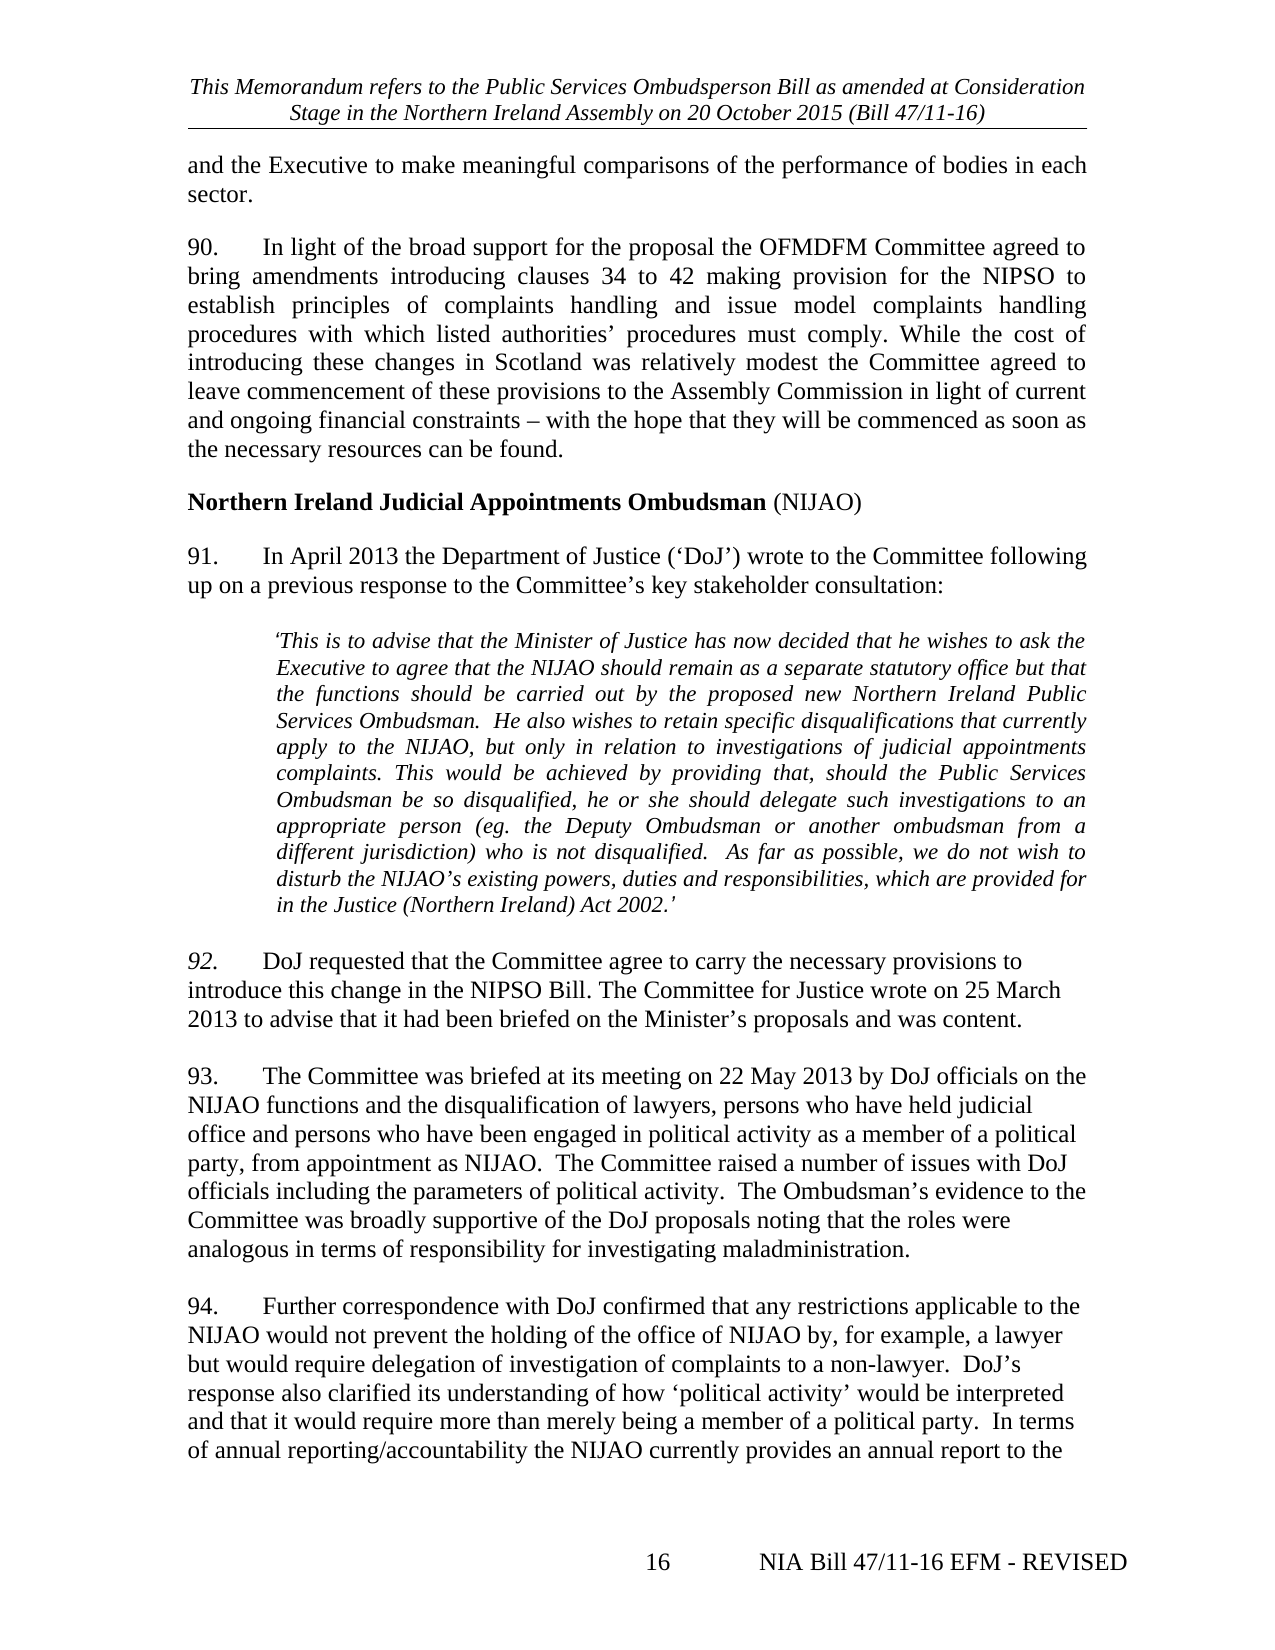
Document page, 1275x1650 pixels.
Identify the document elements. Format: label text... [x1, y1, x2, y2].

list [187, 1291, 1087, 1464]
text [187, 150, 1087, 207]
list In April 2013 the Department of Justice (‘DoJ’) wrote to the Committee following up on a previous response to the Committee’s key stakeholder consultation: [187, 541, 1087, 599]
text In light of the broad support for the proposal the OFMDFM Committee agreed to bring amendments introducing clauses 34 to 42 making provision for the NIPSO to establish principles of complaints handling and issue model complaints handling procedures with which listed authorities’ procedures must comply. While the cost of introducing these changes in Scotland was relatively modest the Committee agreed to leave commencement of these provisions to the Assembly Commission in light of current and ongoing financial constraints – with the hope that they will be commenced as soon as the necessary resources can be found. [187, 232, 1087, 462]
list DoJ requested that the Committee agree to carry the necessary provisions to introduce this change in the NIPSO Bill. The Committee for Justice wrote on 25 March 2013 to advise that it had been briefed on the Minister’s proposals and was content. [187, 946, 1087, 1033]
list The Committee was briefed at its meeting on 22 May 2013 by DoJ officials on the NIJAO functions and the disqualification of lawyers, persons who have held judicial office and persons who have been engaged in political activity as a member of a political party, from appointment as NIJAO. The Committee raised a number of issues with DoJ officials including the parameters of political activity. The Ombudsman’s evidence to the Committee was broadly supportive of the DoJ proposals noting that the roles were analogous in terms of responsibility for investigating maladministration. [187, 1061, 1087, 1263]
text Northern Ireland Judicial Appointments Ombudsman (NIJAO) [187, 487, 1087, 516]
text ‘This is to advise that the Minister of Justice has now decided that he wishes to ask the Executive to agree that the NIJAO should remain as a separate statutory office but that the functions should be carried out by the proposed new Northern Ireland Public Services Ombudsman. He also wishes to retain specific disqualifications that currently apply to the NIJAO, but only in relation to investigations of judicial appointments complaints. This would be achieved by providing that, should the Public Services Ombudsman be so disqualified, he or she should delegate such investigations to an appropriate person (eg. the Deputy Ombudsman or another ombudsman from a different jurisdiction) who is not disqualified. As far as possible, we do not wish to disturb the NIJAO’s existing powers, duties and responsibilities, which are provided for in the Justice (Northern Ireland) Act 2002.’ [274, 627, 1087, 918]
